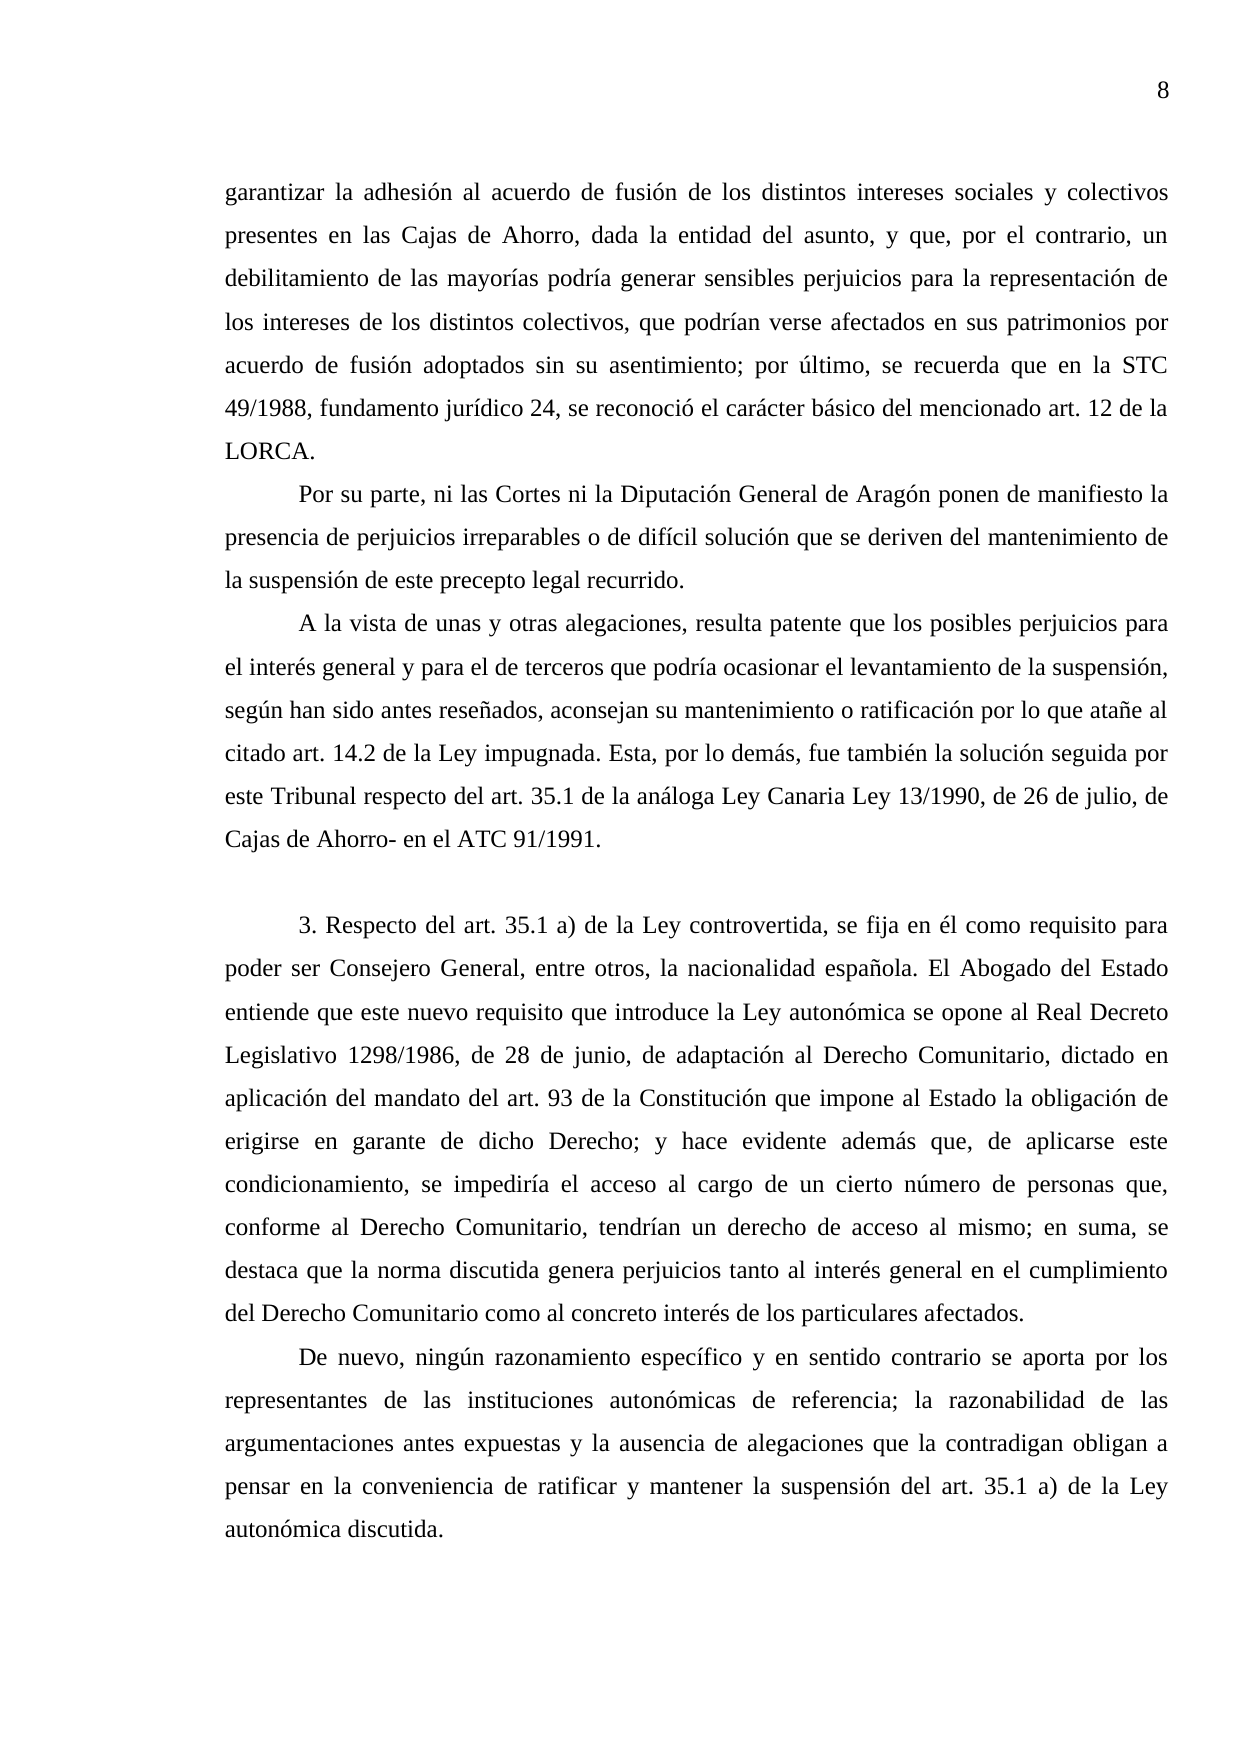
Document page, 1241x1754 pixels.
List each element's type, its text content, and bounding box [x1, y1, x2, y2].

text A la vista de unas y otras alegaciones, resulta patente que los posibles perjuicios para el interés general y para el de terceros que podría ocasionar el levantamiento de la suspensión, según han sido antes reseñados, aconsejan su mantenimiento o ratificación por lo que atañe al citado art. 14.2 de la Ley impugnada. Esta, por lo demás, fue también la solución seguida por este Tribunal respecto del art. 35.1 de la análoga Ley Canaria Ley 13/1990, de 26 de julio, de Cajas de Ahorro- en el ATC 91/1991. [224, 608, 1169, 853]
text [224, 177, 1169, 465]
text Por su parte, ni las Cortes ni la Diputación General de Aragón ponen de manifiesto la presencia de perjuicios irreparables o de difícil solución que se deriven del mantenimiento de la suspensión de este precepto legal recurrido. [224, 479, 1169, 594]
text 3. Respecto del art. 35.1 a) de la Ley controvertida, se fija en él como requisito para poder ser Consejero General, entre otros, la nacionalidad española. El Abogado del Estado entiende que este nuevo requisito que introduce la Ley autonómica se opone al Real Decreto Legislativo 1298/1986, de 28 de junio, de adaptación al Derecho Comunitario, dictado en aplicación del mandato del art. 93 de la Constitución que impone al Estado la obligación de erigirse en garante de dicho Derecho; y hace evidente además que, de aplicarse este condicionamiento, se impediría el acceso al cargo de un cierto número de personas que, conforme al Derecho Comunitario, tendrían un derecho de acceso al mismo; en suma, se destaca que la norma discutida genera perjuicios tanto al interés general en el cumplimiento del Derecho Comunitario como al concreto interés de los particulares afectados. [224, 910, 1169, 1327]
text De nuevo, ningún razonamiento específico y en sentido contrario se aporta por los representantes de las instituciones autonómicas de referencia; la razonabilidad de las argumentaciones antes expuestas y la ausencia de alegaciones que la contradigan obligan a pensar en la conveniencia de ratificar y mantener la suspensión del art. 35.1 a) de la Ley autonómica discutida. [224, 1342, 1169, 1543]
